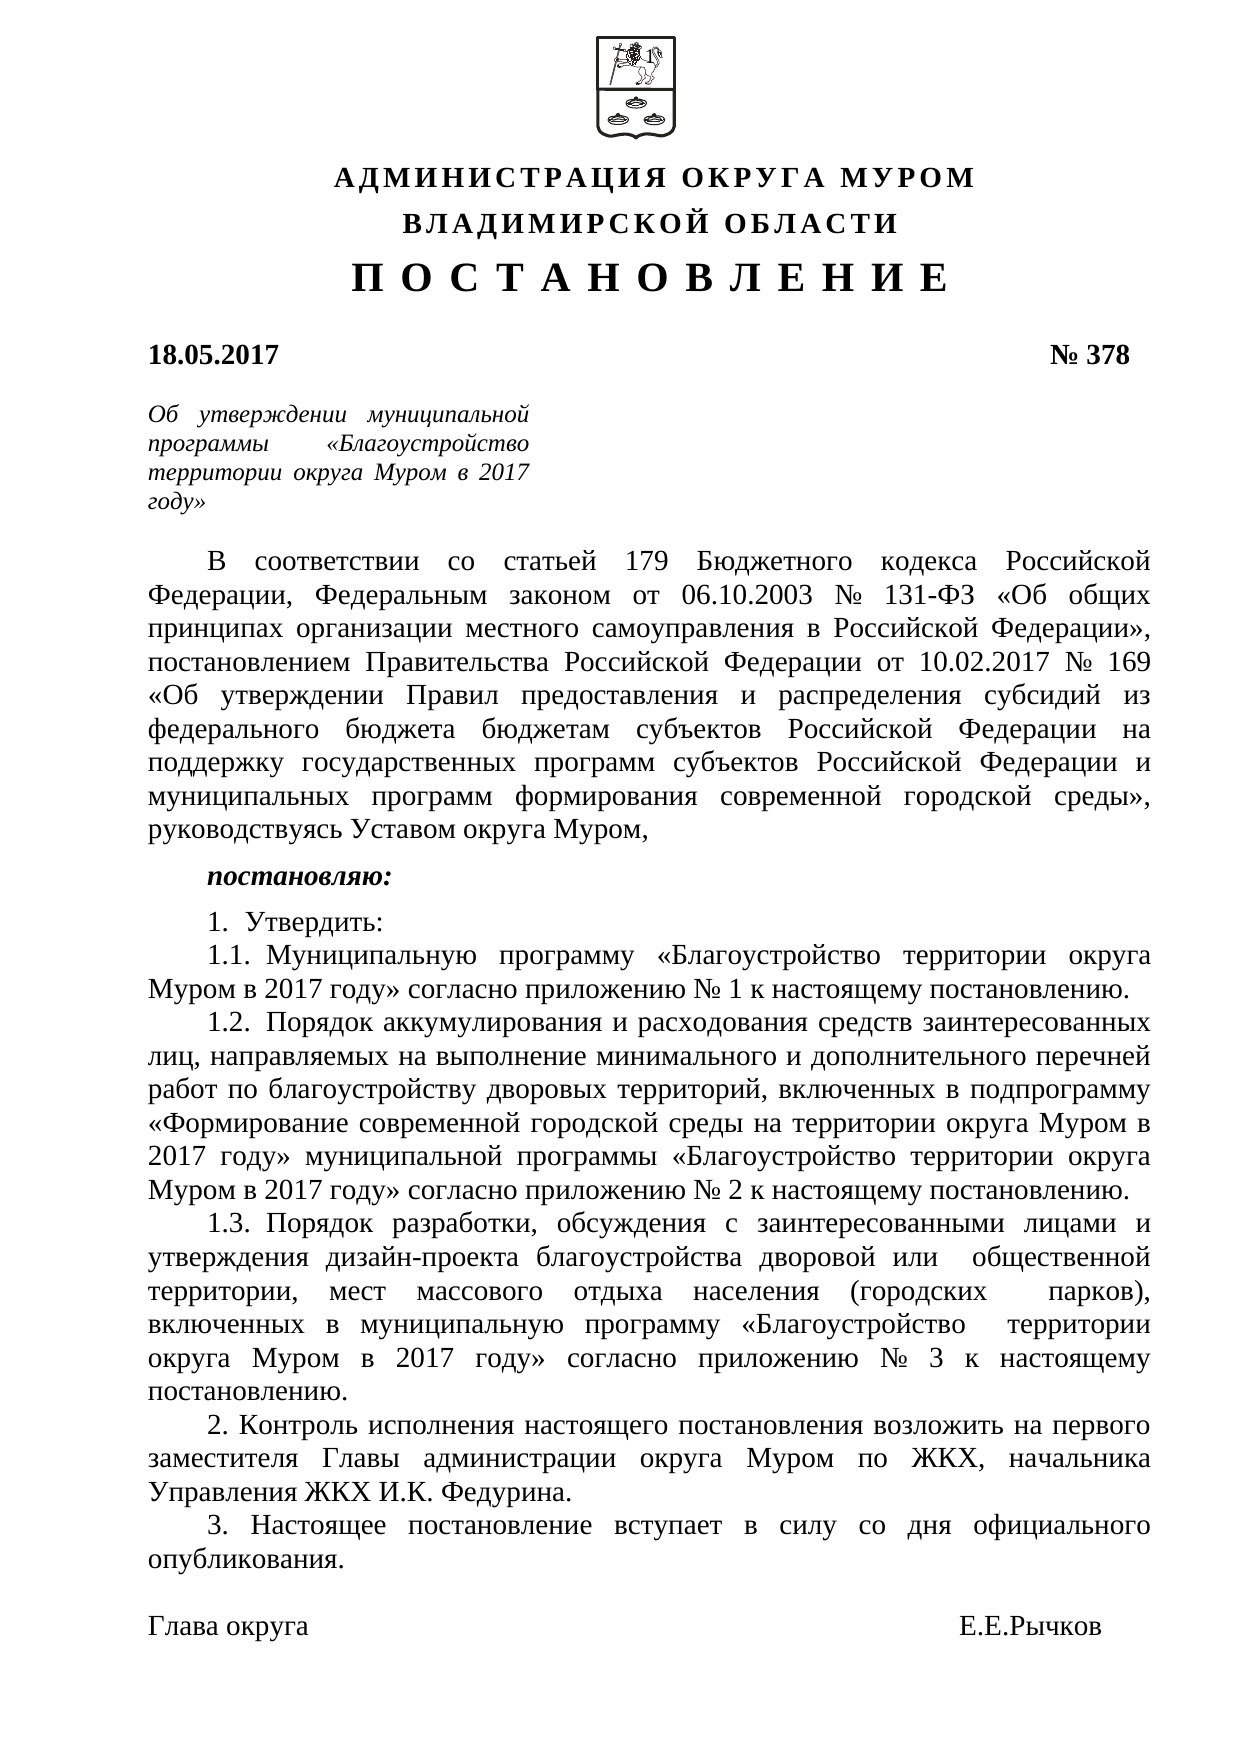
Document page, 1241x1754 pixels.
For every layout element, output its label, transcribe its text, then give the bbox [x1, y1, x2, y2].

text постановляю: [148, 858, 1152, 891]
list Утвердить: [207, 904, 1152, 937]
text Об утверждении муниципальной программы «Благоустройство территории округа Муром в 2017 году» [148, 399, 532, 514]
list Порядок аккумулирования и расходования средств заинтересованных лиц, направляемых на выполнение минимального и дополнительного перечней работ по благоустройству дворовых территорий, включенных в подпрограмму «Формирование современной городской среды на территории округа Муром в 2017 году» муниципальной программы «Благоустройство территории округа Муром в 2017 году» согласно приложению № 2 к настоящему постановлению. [148, 1004, 1152, 1206]
text В соответствии со статьей 179 Бюджетного кодекса Российской Федерации, Федеральным законом от 06.10.2003 № 131-ФЗ «Об общих принципах организации местного самоуправления в Российской Федерации», постановлением Правительства Российской Федерации от 10.02.2017 № 169 «Об утверждении Правил предоставления и распределения субсидий из федерального бюджета бюджетам субъектов Российской Федерации на поддержку государственных программ субъектов Российской Федерации и муниципальных программ формирования современной городской среды», руководствуясь Уставом округа Муром, [148, 543, 1152, 845]
list Муниципальную программу «Благоустройство территории округа Муром в 2017 году» согласно приложению № 1 к настоящему постановлению. [148, 937, 1152, 1004]
subtitle ПОСТАНОВЛЕНИЕ [148, 253, 1152, 301]
text Глава округа Е.Е.Рычков [148, 1608, 1152, 1642]
subtitle ВЛАДИМИРСКОЙ ОБЛАСТИ [148, 207, 1152, 240]
text 3. Настоящее постановление вступает в силу со дня официального опубликования. [148, 1507, 1152, 1574]
text 18.05.2017 № 378 [148, 337, 1152, 371]
subtitle АДМИНИСТРАЦИЯ ОКРУГА МУРОМ [148, 161, 1152, 194]
list Порядок разработки, обсуждения с заинтересованными лицами и утверждения дизайн-проекта благоустройства дворовой или общественной территории, мест массового отдыха населения (городских парков), включенных в муниципальную программу «Благоустройство территории округа Муром в 2017 году» согласно приложению № 3 к настоящему постановлению. [148, 1206, 1152, 1407]
text 2. Контроль исполнения настоящего постановления возложить на первого заместителя Главы администрации округа Муром по ЖКХ, начальника Управления ЖКХ И.К. Федурина. [148, 1407, 1152, 1507]
